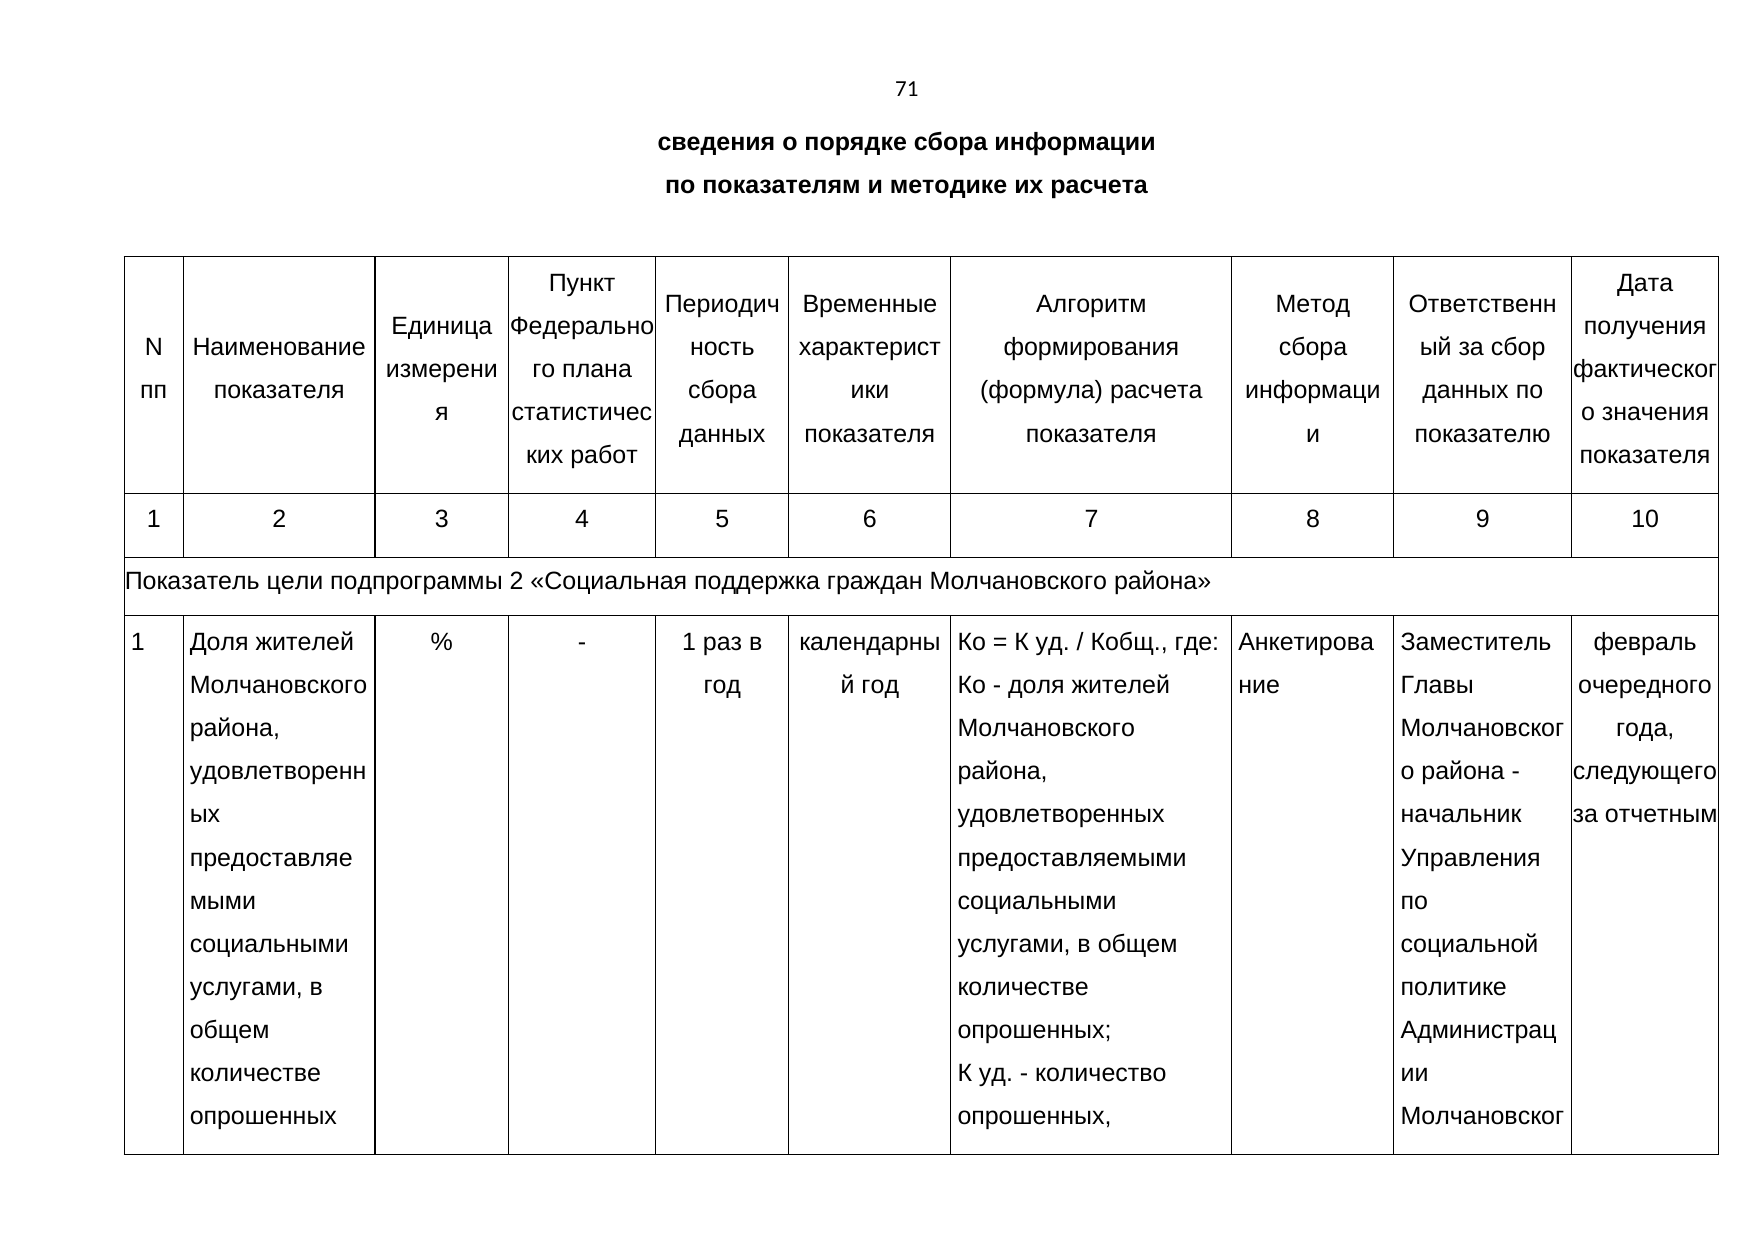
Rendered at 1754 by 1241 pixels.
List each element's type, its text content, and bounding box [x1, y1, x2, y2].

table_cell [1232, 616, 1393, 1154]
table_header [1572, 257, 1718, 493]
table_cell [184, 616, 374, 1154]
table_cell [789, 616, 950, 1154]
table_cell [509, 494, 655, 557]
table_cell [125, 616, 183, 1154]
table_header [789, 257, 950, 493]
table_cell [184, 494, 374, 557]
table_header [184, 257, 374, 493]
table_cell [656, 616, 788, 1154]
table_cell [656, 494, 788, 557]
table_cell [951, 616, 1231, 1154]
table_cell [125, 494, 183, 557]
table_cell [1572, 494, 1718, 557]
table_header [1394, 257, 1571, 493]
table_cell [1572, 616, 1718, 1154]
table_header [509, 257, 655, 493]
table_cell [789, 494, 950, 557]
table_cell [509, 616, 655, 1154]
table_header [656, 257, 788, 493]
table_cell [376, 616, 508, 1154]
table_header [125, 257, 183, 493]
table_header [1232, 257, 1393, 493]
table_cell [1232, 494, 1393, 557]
title сведения о порядке сбора информации [118, 127, 1695, 155]
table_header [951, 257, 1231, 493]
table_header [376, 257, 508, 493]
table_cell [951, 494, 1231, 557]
title по показателям и методике их расчета [118, 170, 1695, 198]
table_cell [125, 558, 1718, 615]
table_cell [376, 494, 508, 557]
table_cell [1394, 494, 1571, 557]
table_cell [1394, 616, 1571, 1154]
